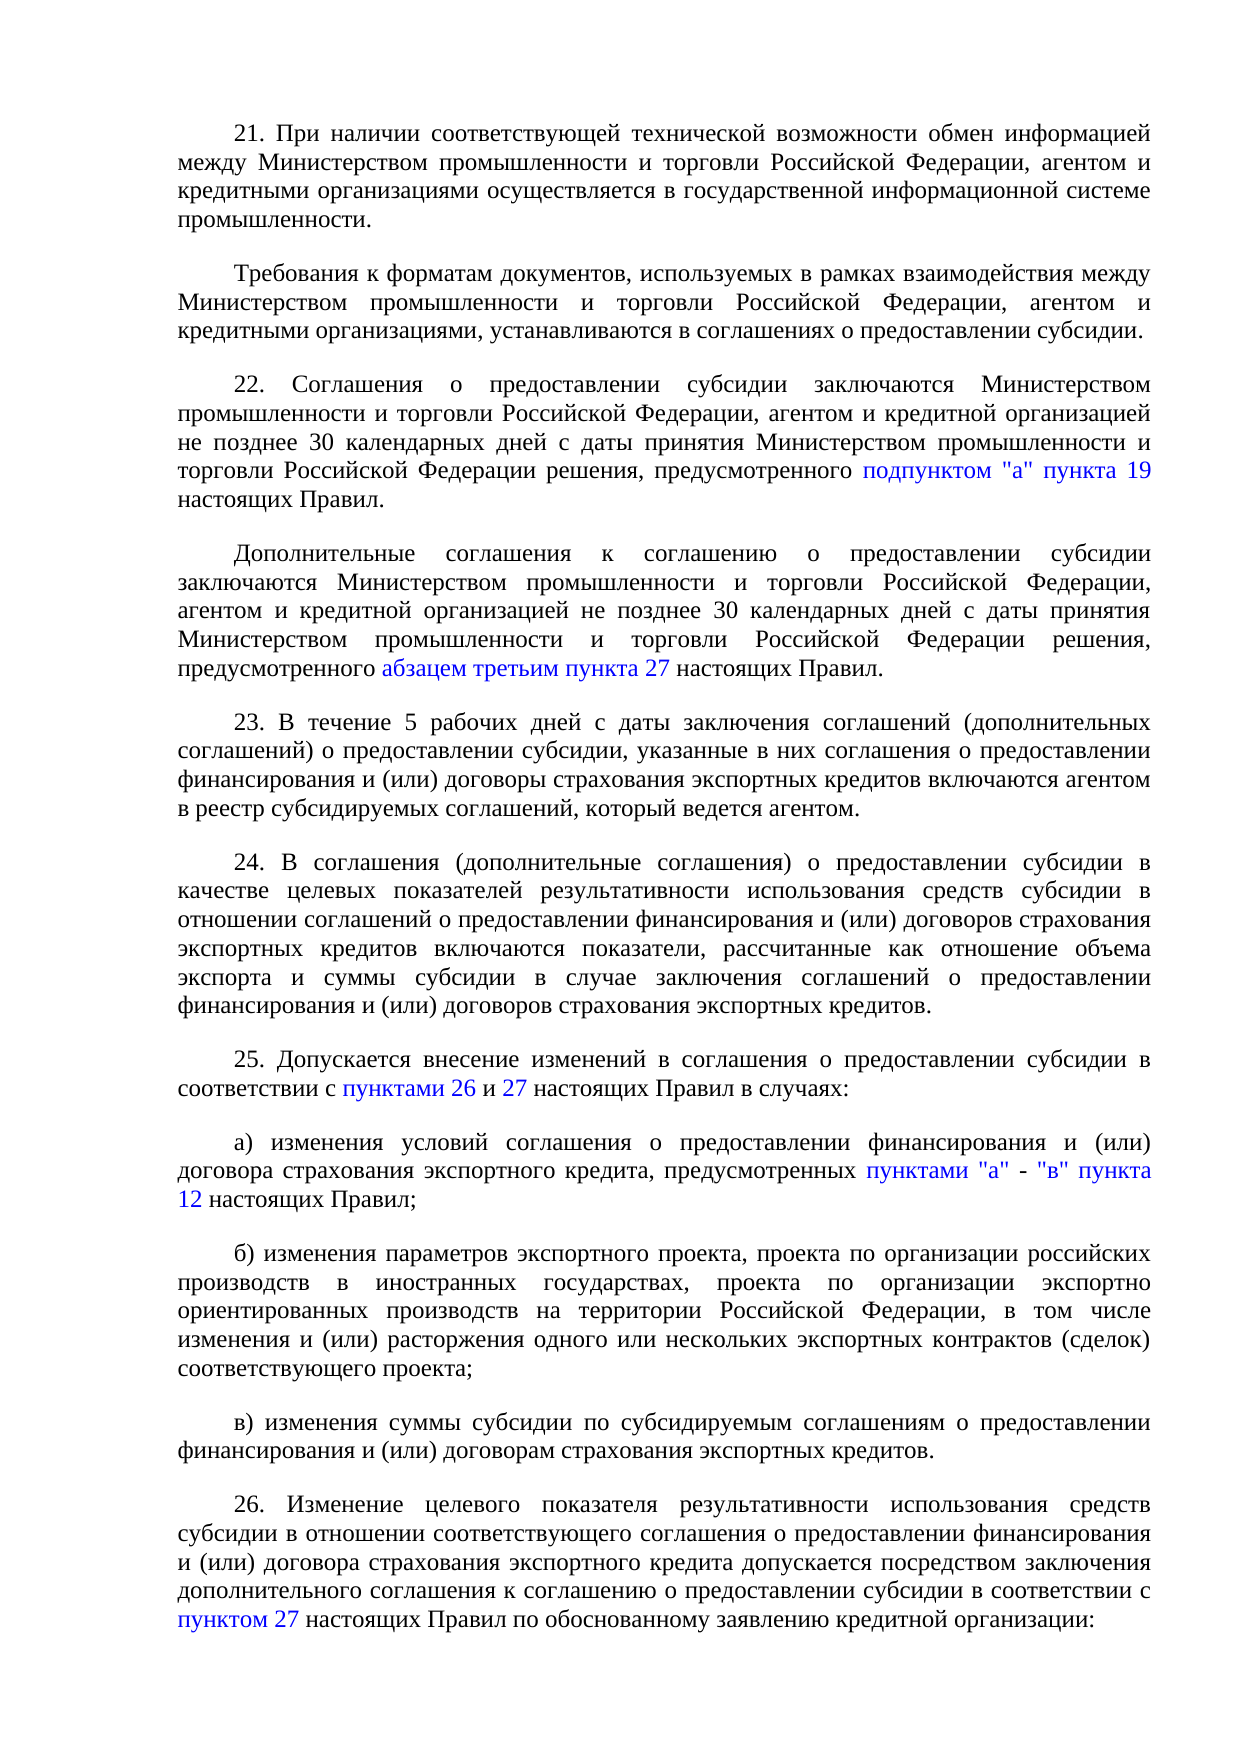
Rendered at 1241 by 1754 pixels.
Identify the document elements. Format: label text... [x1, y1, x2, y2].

text 25. Допускается внесение изменений в соглашения о предоставлении субсидии в соответствии с пунктами 26 и 27 настоящих Правил в случаях: [177, 1044, 1152, 1102]
text 26. Изменение целевого показателя результативности использования средств субсидии в отношении соответствующего соглашения о предоставлении финансирования и (или) договора страхования экспортного кредита допускается посредством заключения дополнительного соглашения к соглашению о предоставлении субсидии в соответствии с пунктом 27 настоящих Правил по обоснованному заявлению кредитной организации: [177, 1489, 1152, 1633]
text 24. В соглашения (дополнительные соглашения) о предоставлении субсидии в качестве целевых показателей результативности использования средств субсидии в отношении соглашений о предоставлении финансирования и (или) договоров страхования экспортных кредитов включаются показатели, рассчитанные как отношение объема экспорта и суммы субсидии в случае заключения соглашений о предоставлении финансирования и (или) договоров страхования экспортных кредитов. [177, 847, 1152, 1019]
text 22. Соглашения о предоставлении субсидии заключаются Министерством промышленности и торговли Российской Федерации, агентом и кредитной организацией не позднее 30 календарных дней с даты принятия Министерством промышленности и торговли Российской Федерации решения, предусмотренного подпунктом "а" пункта 19 настоящих Правил. [177, 369, 1152, 513]
text 21. При наличии соответствующей технической возможности обмен информацией между Министерством промышленности и торговли Российской Федерации, агентом и кредитными организациями осуществляется в государственной информационной системе промышленности. [177, 118, 1152, 233]
text Дополнительные соглашения к соглашению о предоставлении субсидии заключаются Министерством промышленности и торговли Российской Федерации, агентом и кредитной организацией не позднее 30 календарных дней с даты принятия Министерством промышленности и торговли Российской Федерации решения, предусмотренного абзацем третьим пункта 27 настоящих Правил. [177, 538, 1152, 682]
text б) изменения параметров экспортного проекта, проекта по организации российских производств в иностранных государствах, проекта по организации экспортно ориентированных производств на территории Российской Федерации, в том числе изменения и (или) расторжения одного или нескольких экспортных контрактов (сделок) соответствующего проекта; [177, 1238, 1152, 1382]
text 23. В течение 5 рабочих дней с даты заключения соглашений (дополнительных соглашений) о предоставлении субсидии, указанные в них соглашения о предоставлении финансирования и (или) договоры страхования экспортных кредитов включаются агентом в реестр субсидируемых соглашений, который ведется агентом. [177, 707, 1152, 822]
text а) изменения условий соглашения о предоставлении финансирования и (или) договора страхования экспортного кредита, предусмотренных пунктами "а" - "в" пункта 12 настоящих Правил; [177, 1127, 1152, 1213]
text в) изменения суммы субсидии по субсидируемым соглашениям о предоставлении финансирования и (или) договорам страхования экспортных кредитов. [177, 1407, 1152, 1464]
text Требования к форматам документов, используемых в рамках взаимодействия между Министерством промышленности и торговли Российской Федерации, агентом и кредитными организациями, устанавливаются в соглашениях о предоставлении субсидии. [177, 258, 1152, 344]
